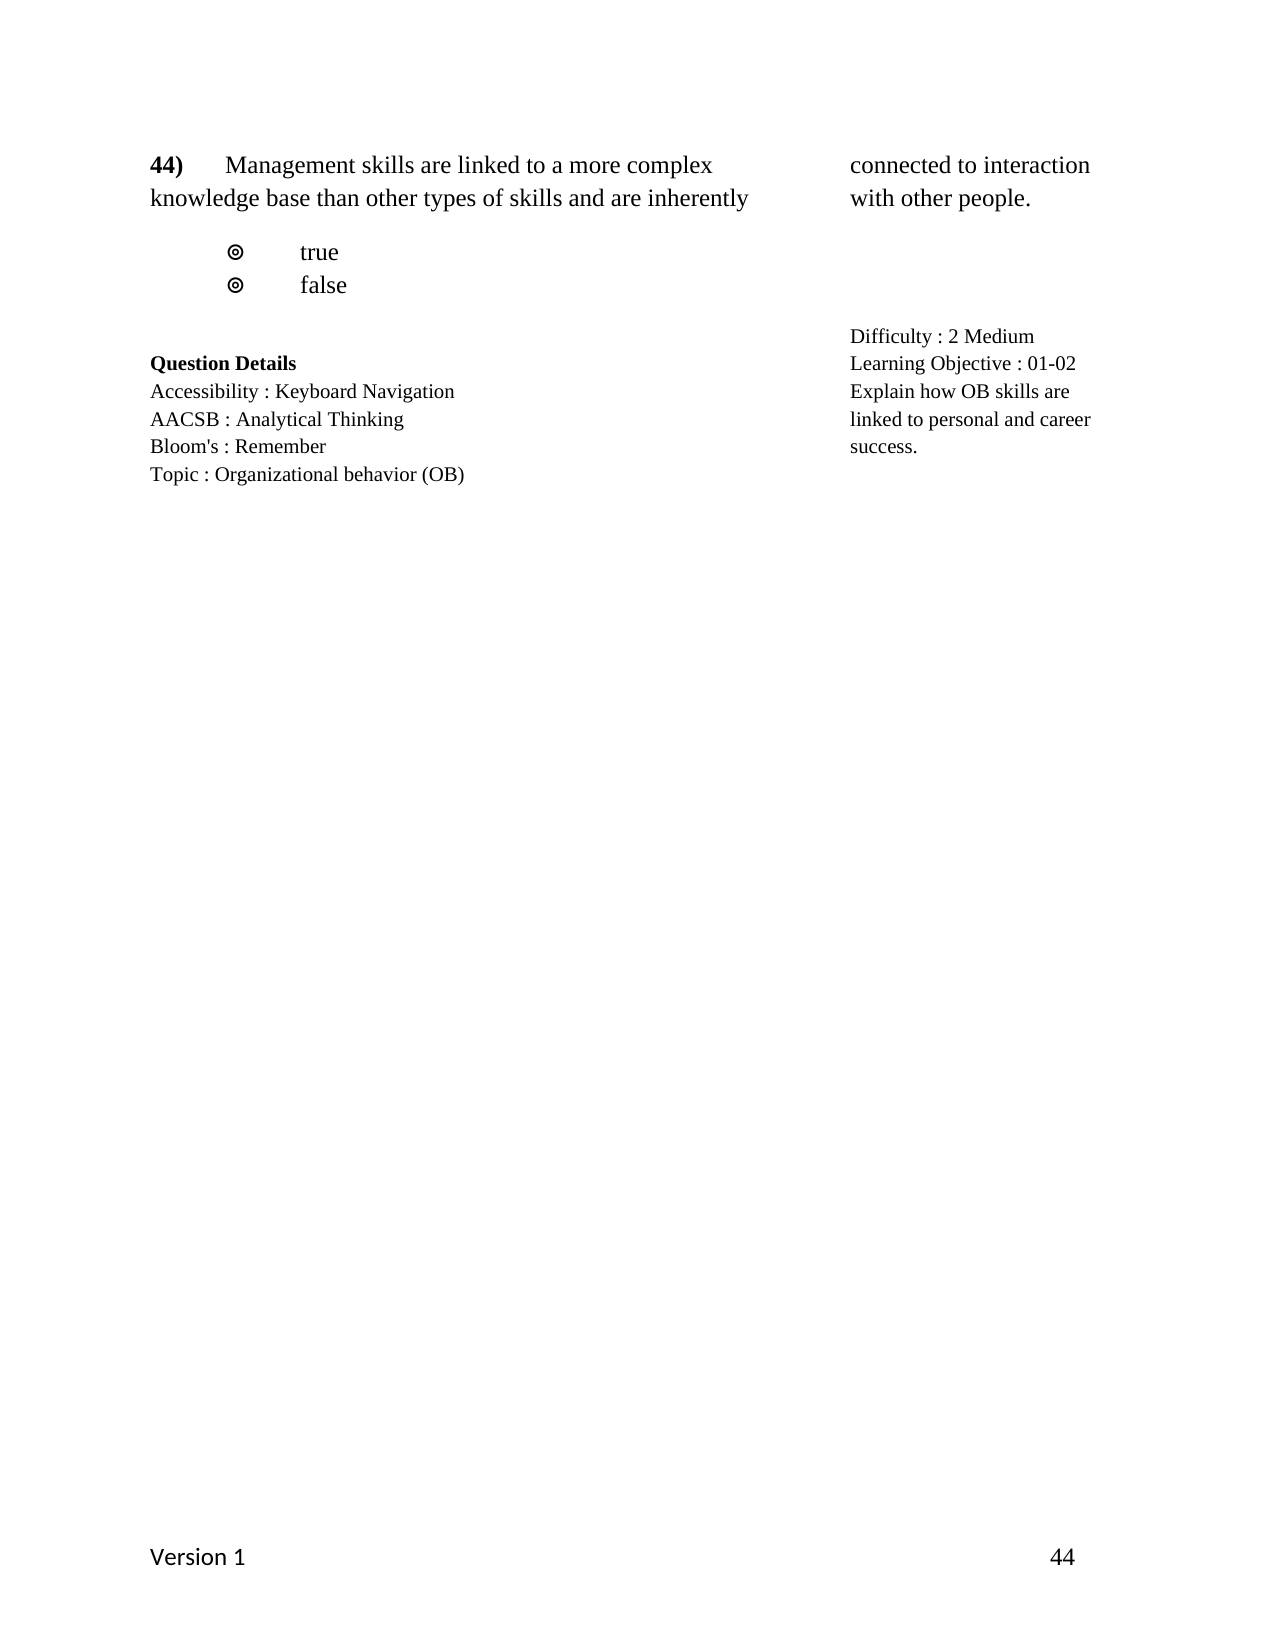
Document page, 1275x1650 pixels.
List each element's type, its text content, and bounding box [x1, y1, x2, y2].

text 44) Management skills are linked to a more complex knowledge base than other types of skills and are inherently connected to interaction with other people. [150, 150, 775, 212]
text Question Details Accessibility : Keyboard Navigation AACSB : Analytical Thinking Bloom's : Remember Topic : Organizational behavior (OB) Difficulty : 2 Medium Learning Objective : 01-02 Explain how OB skills are linked to personal and career success. [850, 324, 1125, 458]
text Question Details Accessibility : Keyboard Navigation AACSB : Analytical Thinking Bloom's : Remember Topic : Organizational behavior (OB) Difficulty : 2 Medium Learning Objective : 01-02 Explain how OB skills are linked to personal and career success. [150, 324, 775, 486]
text 44) Management skills are linked to a more complex knowledge base than other types of skills and are inherently connected to interaction with other people. [850, 150, 1125, 212]
text ⊚ true ⊚ false [150, 237, 775, 299]
